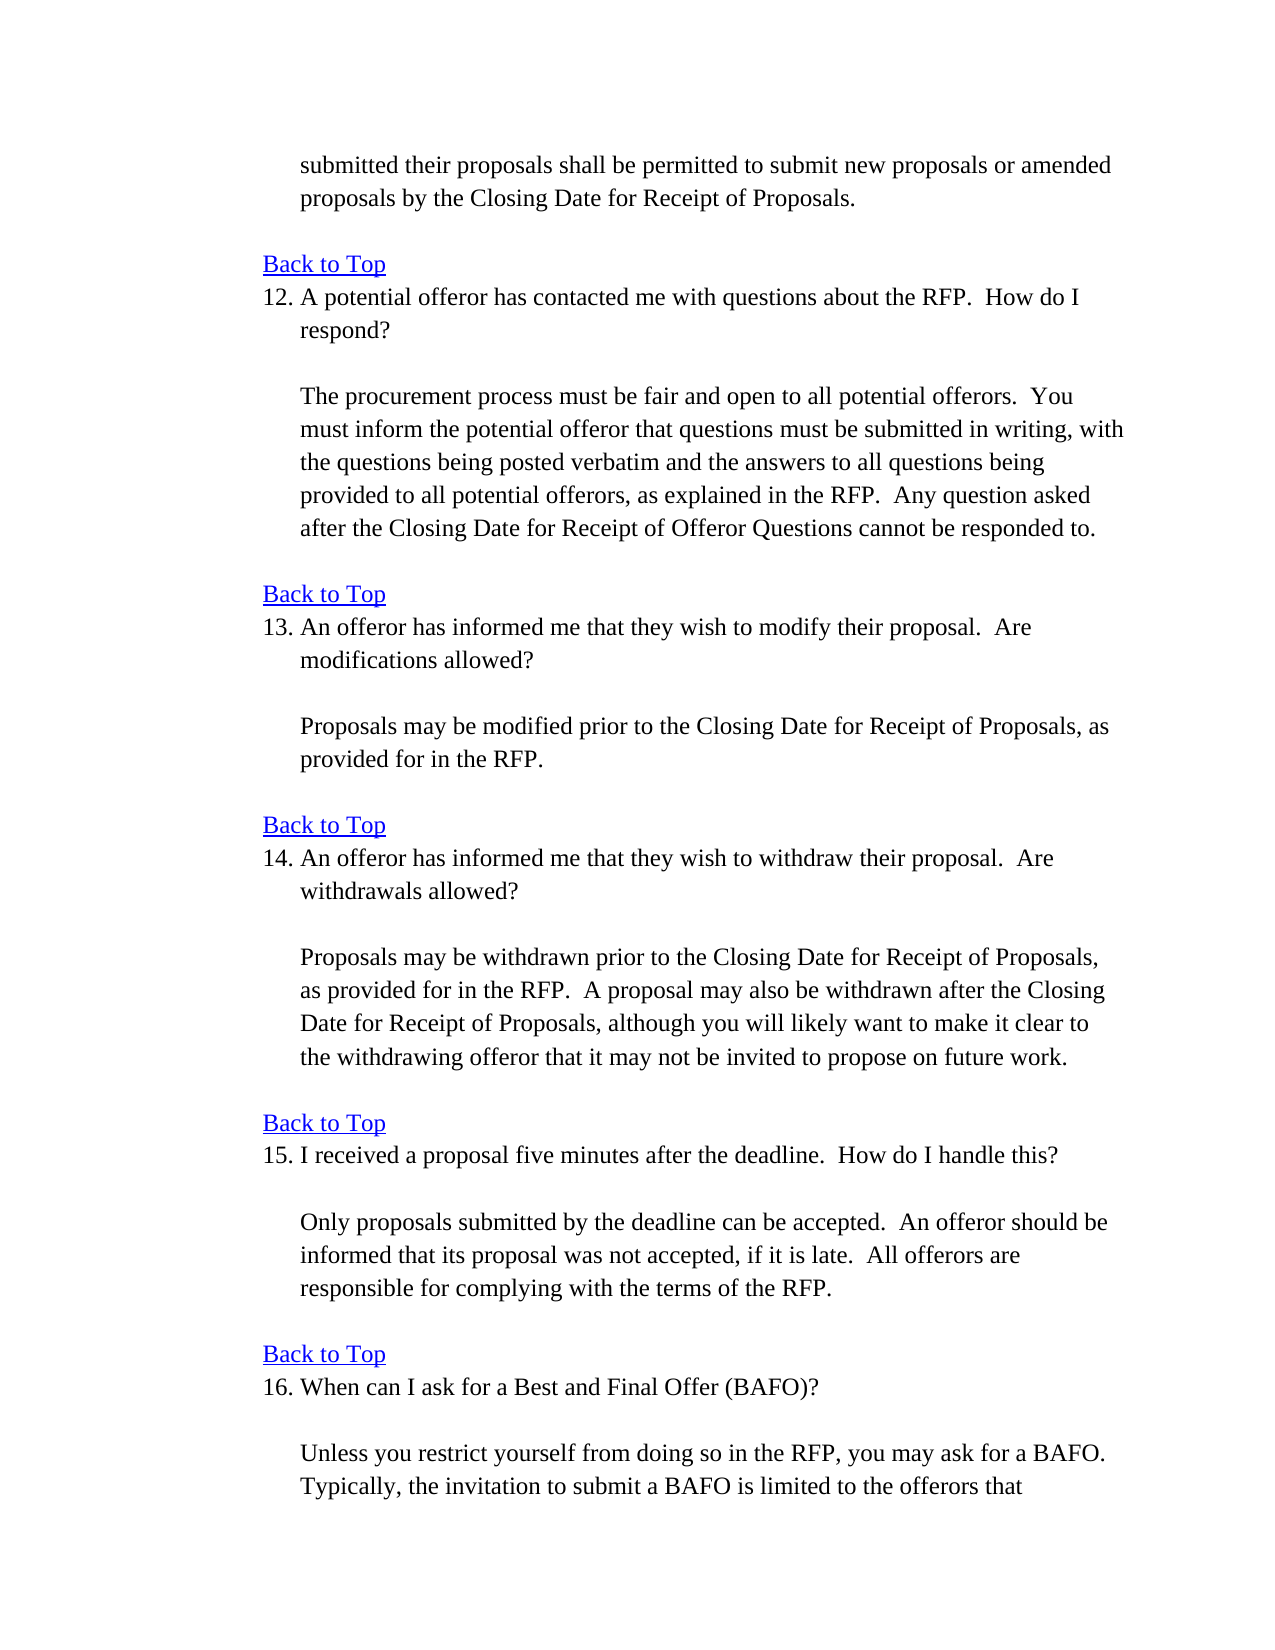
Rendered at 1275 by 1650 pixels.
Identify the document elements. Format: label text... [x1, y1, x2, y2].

list Back to Top [262, 249, 1125, 278]
list 13. An offeror has informed me that they wish to modify their proposal. Are modifications allowed? [262, 612, 1125, 674]
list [300, 150, 1125, 212]
list 16. When can I ask for a Best and Final Offer (BAFO)? [262, 1372, 1125, 1401]
list Back to Top [262, 579, 1125, 608]
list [300, 1438, 1125, 1499]
list 15. I received a proposal five minutes after the deadline. How do I handle this? [262, 1141, 1125, 1169]
list 14. An offeror has informed me that they wish to withdraw their proposal. Are withdrawals allowed? [262, 843, 1125, 905]
list Back to Top [262, 1339, 1125, 1367]
list Only proposals submitted by the deadline can be accepted. An offeror should be informed that its proposal was not accepted, if it is late. All offerors are responsible for complying with the terms of the RFP. [300, 1207, 1125, 1301]
list Back to Top [262, 1108, 1125, 1136]
list Proposals may be modified prior to the Closing Date for Receipt of Proposals, as provided for in the RFP. [300, 711, 1125, 773]
list Proposals may be withdrawn prior to the Closing Date for Receipt of Proposals, as provided for in the RFP. A proposal may also be withdrawn after the Closing Date for Receipt of Proposals, although you will likely want to make it clear to the withdrawing offeror that it may not be invited to propose on future work. [300, 942, 1125, 1070]
list 12. A potential offeror has contacted me with questions about the RFP. How do I respond? [262, 282, 1125, 344]
list The procurement process must be fair and open to all potential offerors. You must inform the potential offeror that questions must be submitted in writing, with the questions being posted verbatim and the answers to all questions being provided to all potential offerors, as explained in the RFP. Any question asked after the Closing Date for Receipt of Offeror Questions cannot be responded to. [300, 381, 1125, 542]
list Back to Top [262, 810, 1125, 839]
